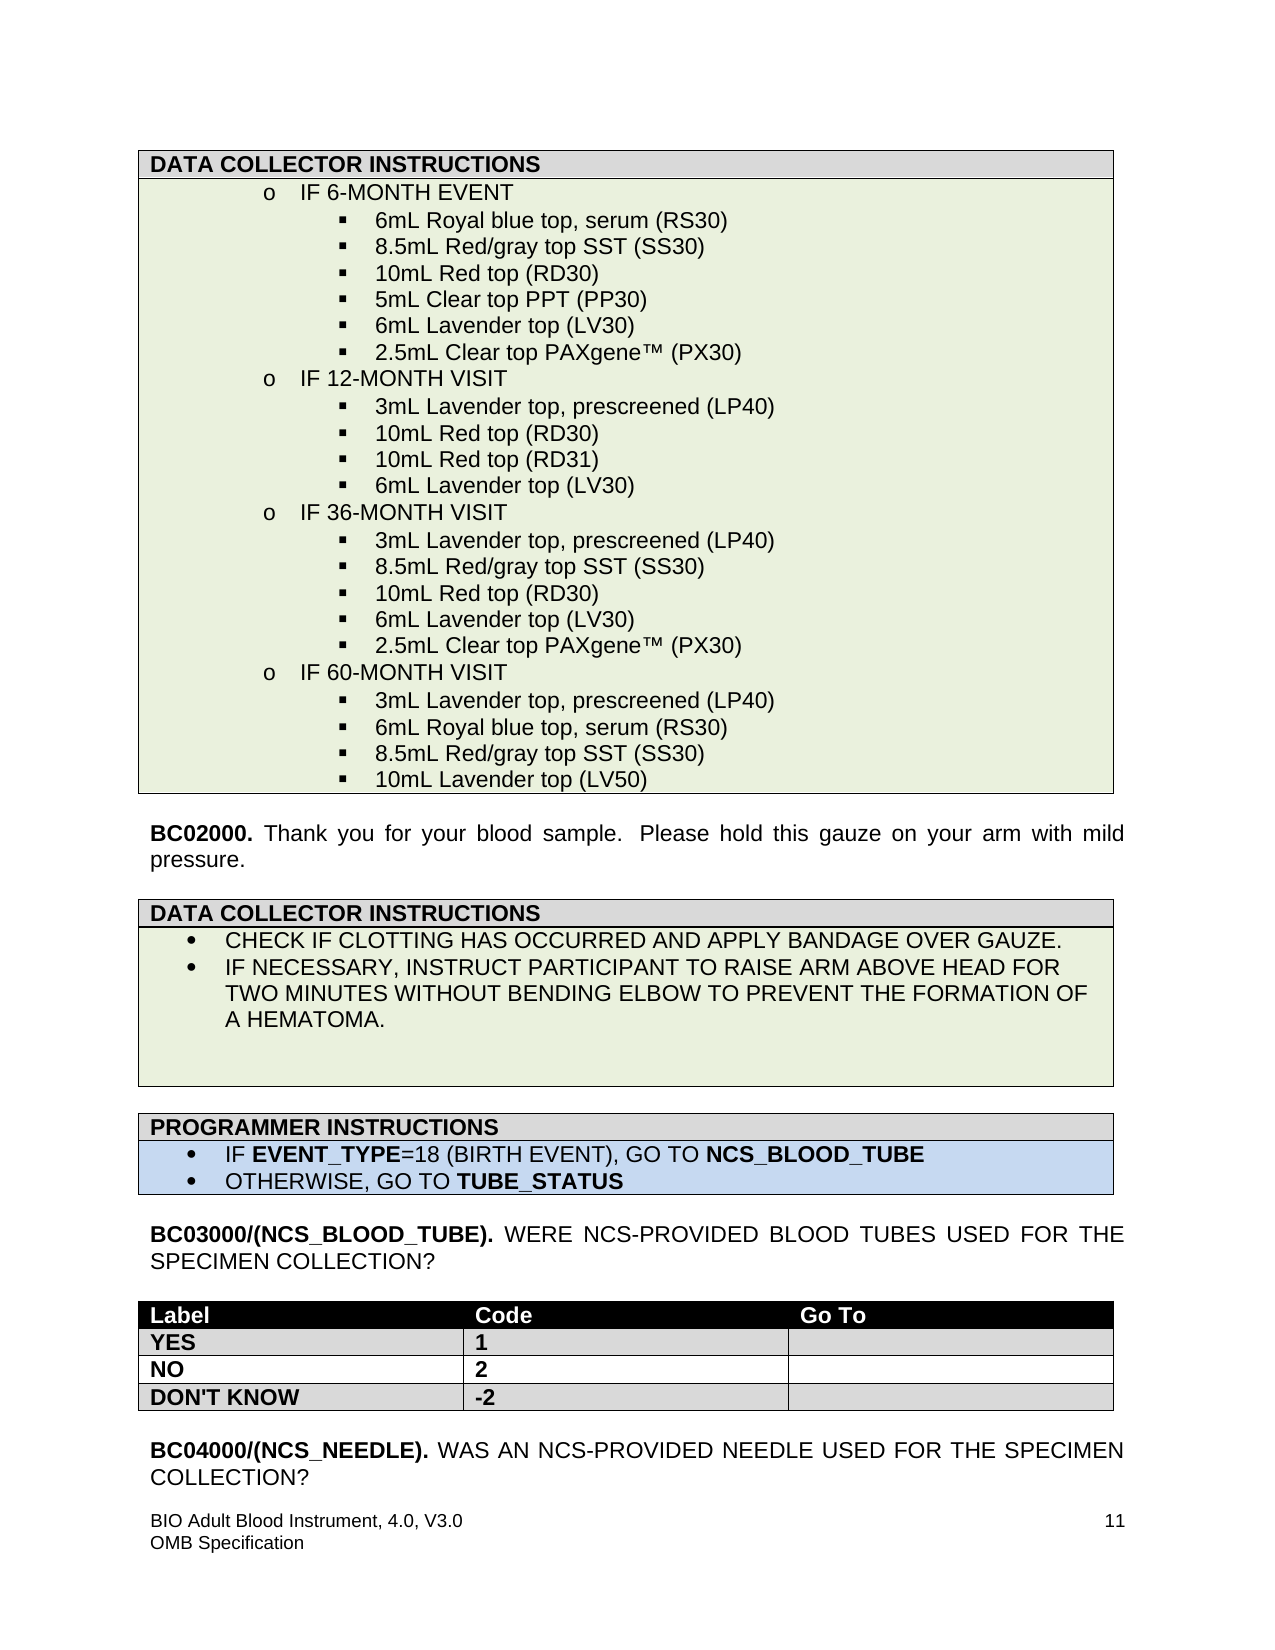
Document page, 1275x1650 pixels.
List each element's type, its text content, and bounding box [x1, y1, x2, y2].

table_cell 1 [464, 1329, 788, 1355]
table_cell YES [139, 1329, 463, 1355]
table_cell IF EVENT_TYPE=18 (BIRTH EVENT), GO TO NCS_BLOOD_TUBE OTHERWISE, GO TO TUBE_STATUS [139, 1141, 1113, 1194]
text BC03000/(NCS_BLOOD_TUBE). WERE NCS-PROVIDED BLOOD TUBES USED FOR THE SPECIMEN COLLECTION? [150, 1221, 1125, 1274]
table_header PROGRAMMER INSTRUCTIONS [139, 1114, 1113, 1140]
table_cell 2 [464, 1356, 788, 1383]
table_header Go To [789, 1302, 1113, 1328]
table_cell DON'T KNOW [139, 1384, 463, 1410]
table_cell [789, 1384, 1113, 1410]
table_cell [789, 1356, 1113, 1383]
table_cell CHECK IF CLOTTING HAS OCCURRED AND APPLY BANDAGE OVER GAUZE. IF NECESSARY, INSTRUCT PARTICIPANT TO RAISE ARM ABOVE HEAD FOR TWO MINUTES WITHOUT BENDING ELBOW TO PREVENT THE FORMATION OF A HEMATOMA. [139, 928, 1113, 1086]
text BC04000/(NCS_NEEDLE). WAS AN NCS-PROVIDED NEEDLE USED FOR THE SPECIMEN COLLECTION? [150, 1437, 1125, 1490]
table_header Code [464, 1302, 788, 1328]
table_cell -2 [464, 1384, 788, 1410]
table_header DATA COLLECTOR INSTRUCTIONS [139, 900, 1113, 926]
table_cell NO [139, 1356, 463, 1383]
table_header Label [139, 1302, 463, 1328]
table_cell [139, 179, 1113, 792]
text BC02000. Thank you for your blood sample. Please hold this gauze on your arm with mild pressure. [150, 820, 1125, 873]
table_header DATA COLLECTOR INSTRUCTIONS [139, 151, 1113, 177]
table_cell [789, 1329, 1113, 1355]
